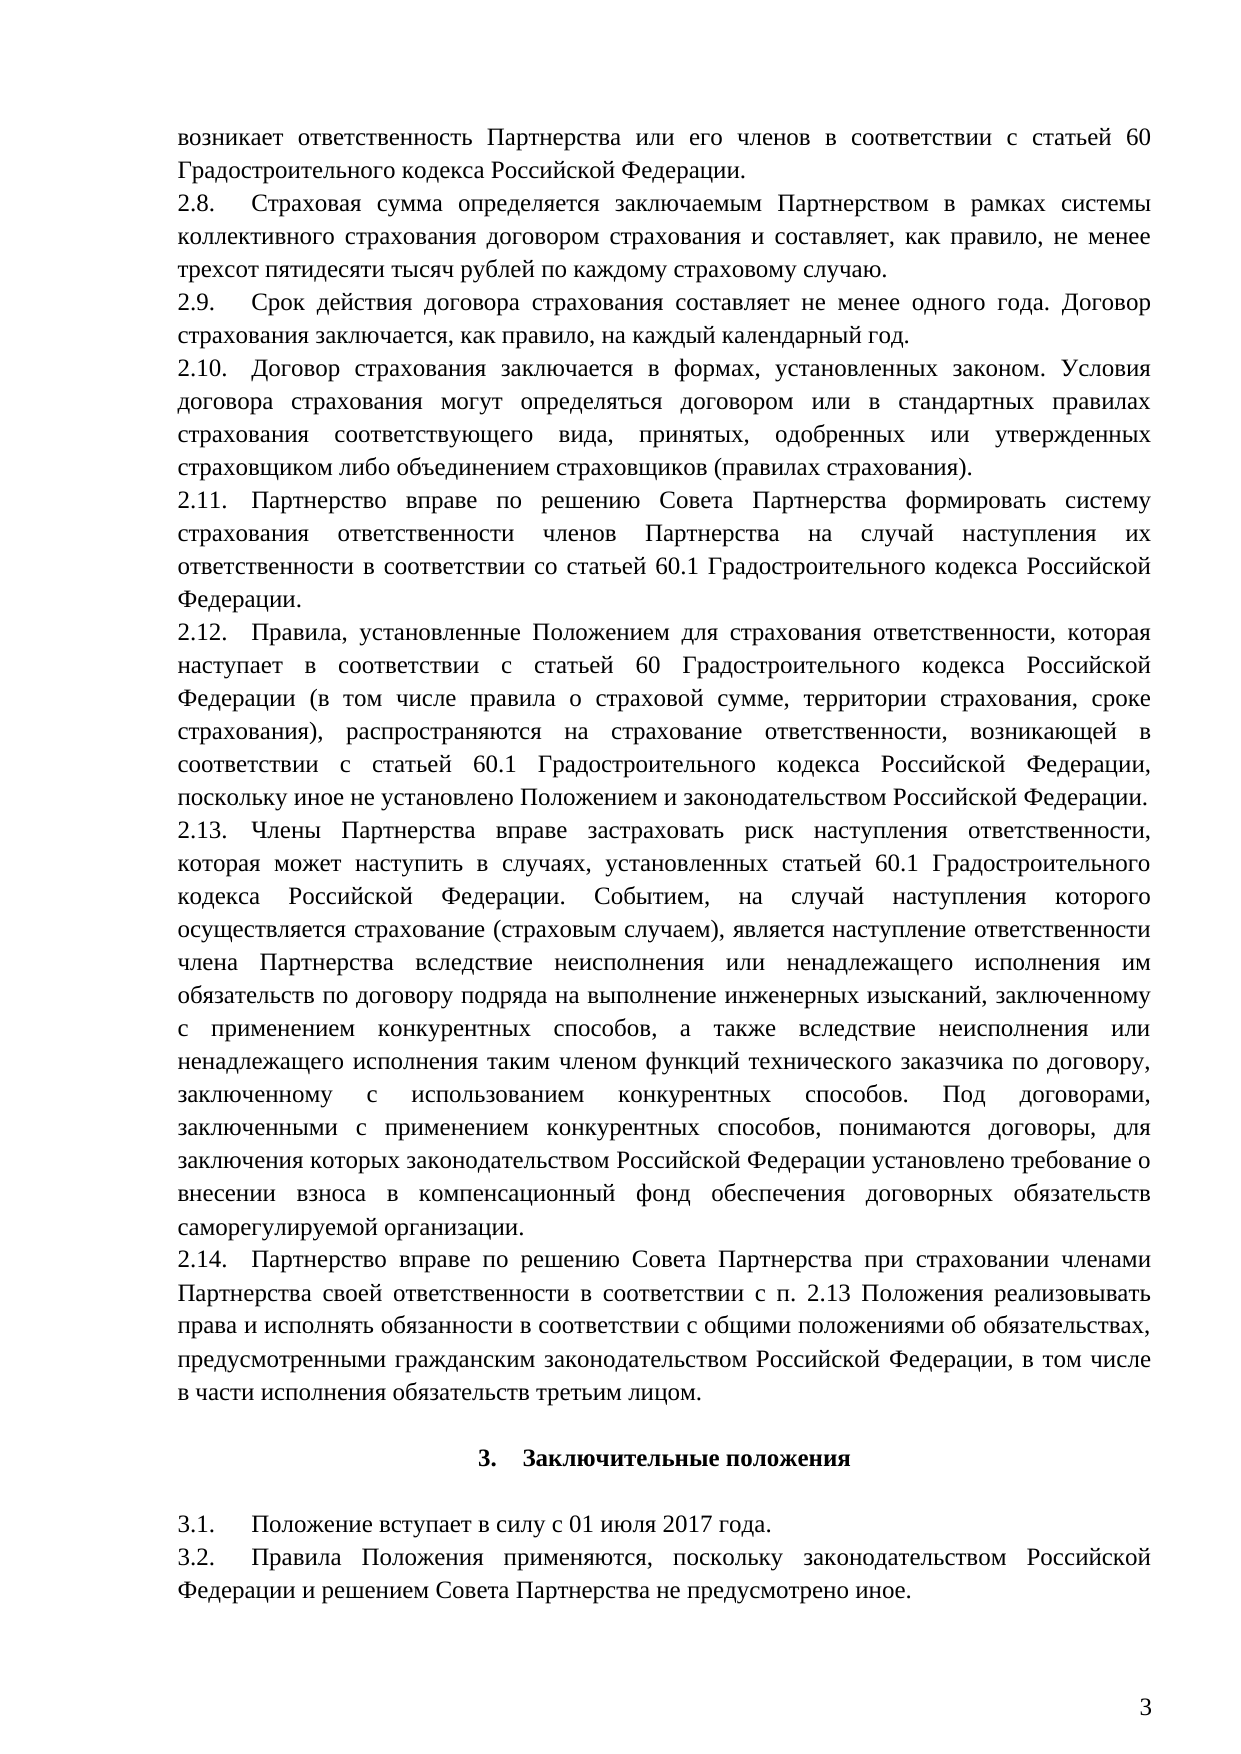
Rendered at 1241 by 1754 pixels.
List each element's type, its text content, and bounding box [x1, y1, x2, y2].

list Партнерство вправе по решению Совета Партнерства формировать систему страхования ответственности членов Партнерства на случай наступления их ответственности в соответствии со статьей 60.1 Градостроительного кодекса Российской Федерации. [177, 485, 1152, 613]
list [177, 122, 1152, 184]
list Договор страхования заключается в формах, установленных законом. Условия договора страхования могут определяться договором или в стандартных правилах страхования соответствующего вида, принятых, одобренных или утвержденных страховщиком либо объединением страховщиков (правилах страхования). [177, 353, 1152, 481]
list Положение вступает в силу с 01 июля 2017 года. [177, 1509, 1152, 1537]
list Члены Партнерства вправе застраховать риск наступления ответственности, которая может наступить в случаях, установленных статьей 60.1 Градостроительного кодекса Российской Федерации. Событием, на случай наступления которого осуществляется страхование (страховым случаем), является наступление ответственности члена Партнерства вследствие неисполнения или ненадлежащего исполнения им обязательств по договору подряда на выполнение инженерных изысканий, заключенному с применением конкурентных способов, а также вследствие неисполнения или ненадлежащего исполнения таким членом функций технического заказчика по договору, заключенному с использованием конкурентных способов. Под договорами, заключенными с применением конкурентных способов, понимаются договоры, для заключения которых законодательством Российской Федерации установлено требование о внесении взноса в компенсационный фонд обеспечения договорных обязательств саморегулируемой организации. [177, 815, 1152, 1240]
list Правила Положения применяются, поскольку законодательством Российской Федерации и решением Совета Партнерства не предусмотрено иное. [177, 1542, 1152, 1603]
list Срок действия договора страхования составляет не менее одного года. Договор страхования заключается, как правило, на каждый календарный год. [177, 287, 1152, 349]
list Страховая сумма определяется заключаемым Партнерством в рамках системы коллективного страхования договором страхования и составляет, как правило, не менее трехсот пятидесяти тысяч рублей по каждому страховому случаю. [177, 188, 1152, 283]
list Партнерство вправе по решению Совета Партнерства при страховании членами Партнерства своей ответственности в соответствии с п. 2.13 Положения реализовывать права и исполнять обязанности в соответствии с общими положениями об обязательствах, предусмотренными гражданским законодательством Российской Федерации, в том числе в части исполнения обязательств третьим лицом. [177, 1244, 1152, 1405]
list Заключительные положения [177, 1443, 1152, 1471]
list Правила, установленные Положением для страхования ответственности, которая наступает в соответствии с статьей 60 Градостроительного кодекса Российской Федерации (в том числе правила о страховой сумме, территории страхования, сроке страхования), распространяются на страхование ответственности, возникающей в соответствии с статьей 60.1 Градостроительного кодекса Российской Федерации, поскольку иное не установлено Положением и законодательством Российской Федерации. [177, 617, 1152, 811]
